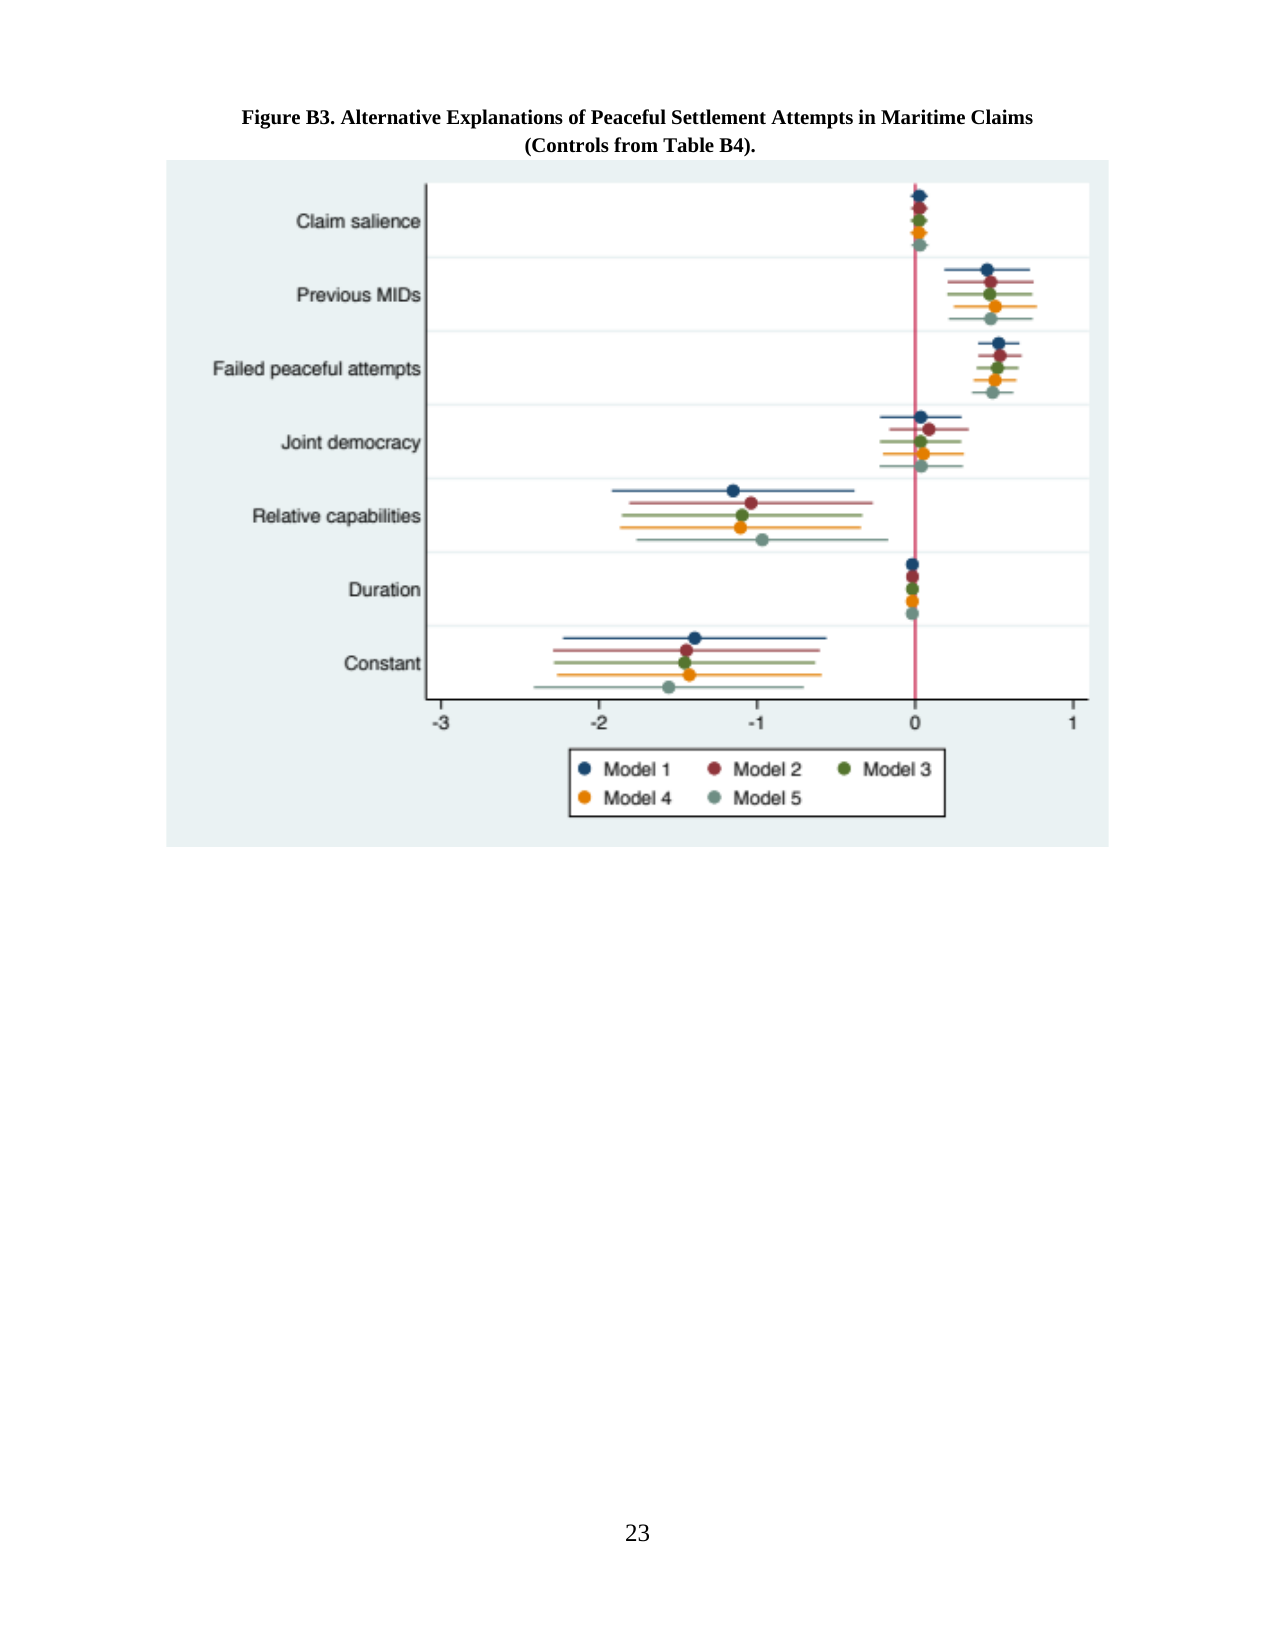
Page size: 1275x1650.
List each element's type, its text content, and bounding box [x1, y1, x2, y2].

text Figure B3. Alternative Explanations of Peaceful Settlement Attempts in Maritime Claims (Controls from Table B4). [105, 105, 1170, 846]
